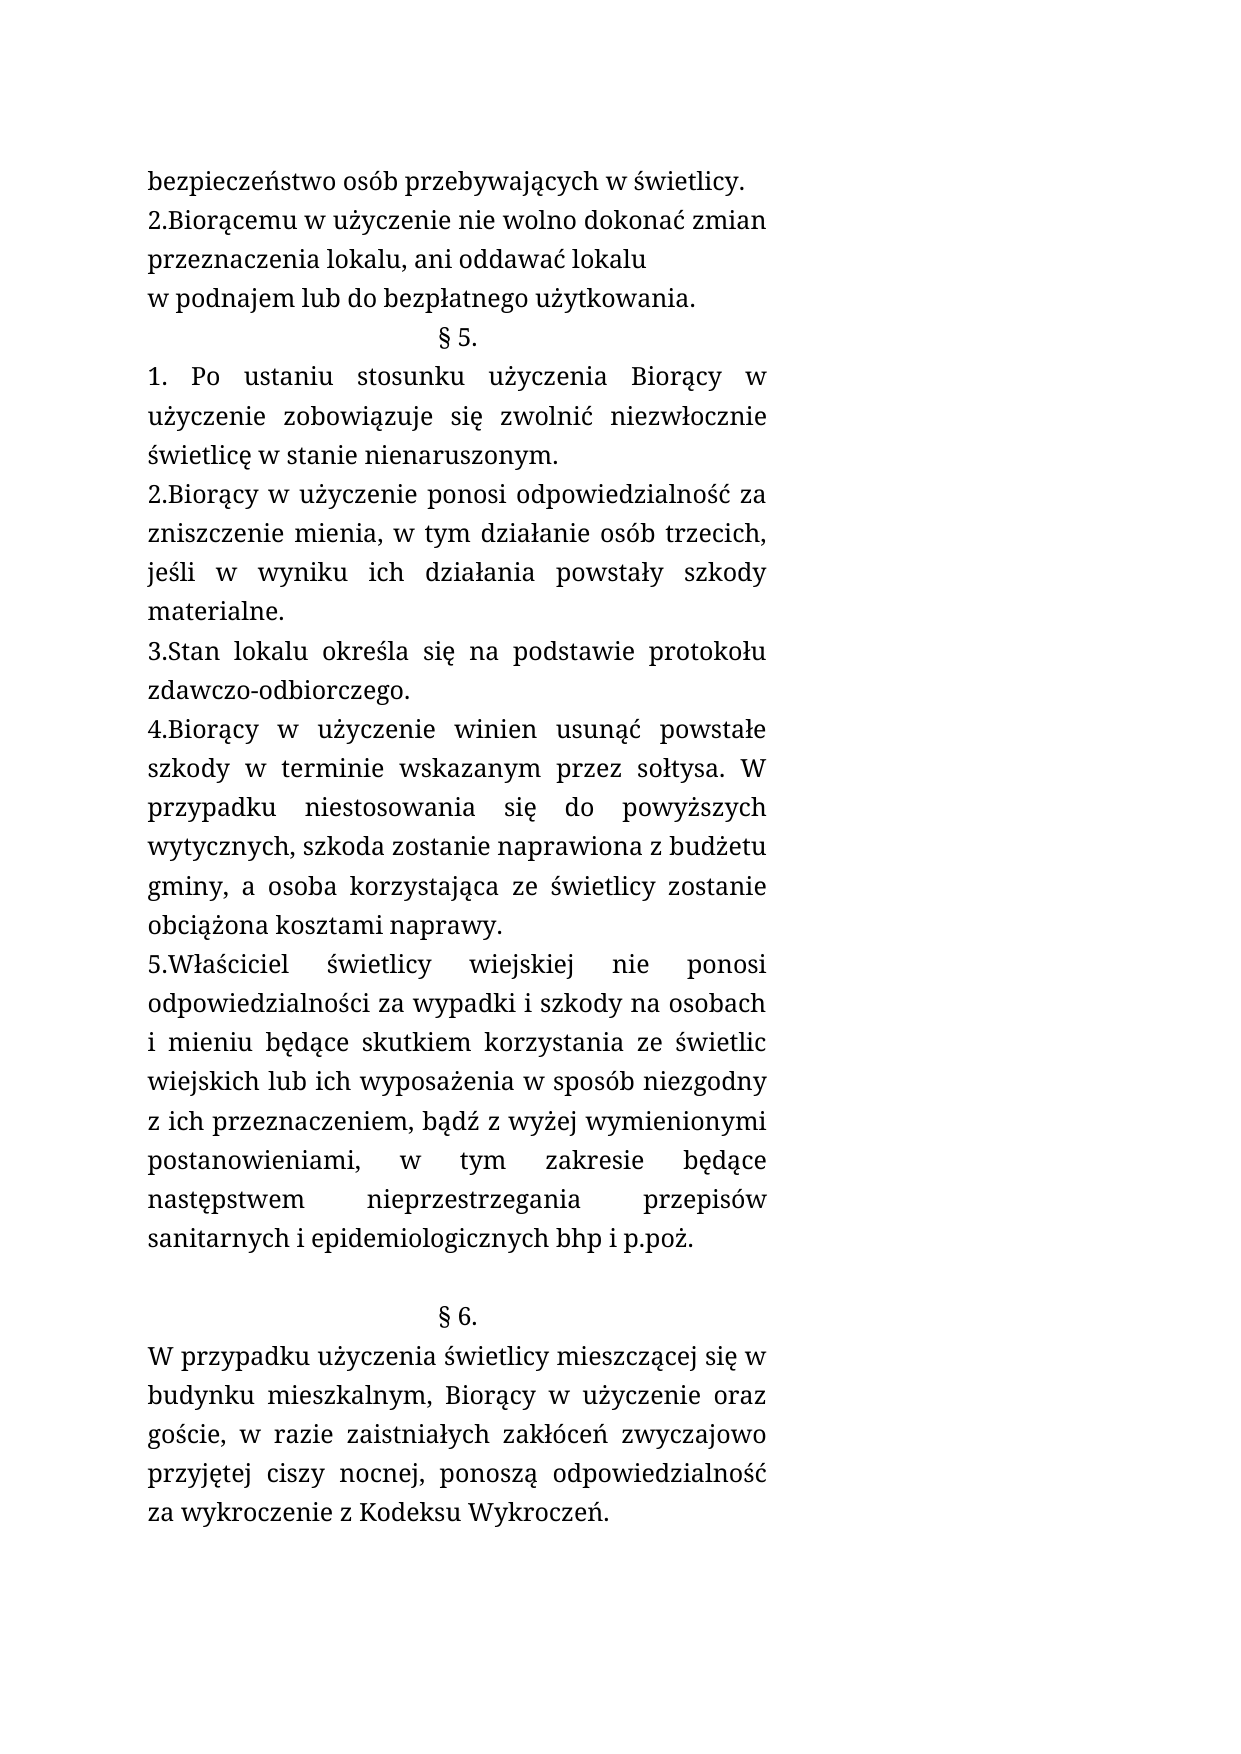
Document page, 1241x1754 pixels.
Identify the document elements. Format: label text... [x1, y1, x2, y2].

text 3.Stan lokalu określa się na podstawie protokołu zdawczo-odbiorczego. [147, 633, 767, 706]
text § 5. [147, 320, 767, 354]
text § 6. [147, 1299, 767, 1333]
text 1. Po ustaniu stosunku użyczenia Biorący w użyczenie zobowiązuje się zwolnić niezwłocznie świetlicę w stanie nienaruszonym. [147, 359, 767, 471]
text 2.Biorącemu w użyczenie nie wolno dokonać zmian przeznaczenia lokalu, ani oddawać lokalu w podnajem lub do bezpłatnego użytkowania. [147, 202, 767, 315]
text 5.Właściciel świetlicy wiejskiej nie ponosi odpowiedzialności za wypadki i szkody na osobach i mieniu będące skutkiem korzystania ze świetlic wiejskich lub ich wyposażenia w sposób niezgodny z ich przeznaczeniem, bądź z wyżej wymienionymi postanowieniami, w tym zakresie będące następstwem nieprzestrzegania przepisów sanitarnych i epidemiologicznych bhp i p.poż. [147, 946, 767, 1255]
text W przypadku użyczenia świetlicy mieszczącej się w budynku mieszkalnym, Biorący w użyczenie oraz goście, w razie zaistniałych zakłóceń zwyczajowo przyjętej ciszy nocnej, ponoszą odpowiedzialność za wykroczenie z Kodeksu Wykroczeń. [147, 1338, 767, 1529]
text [147, 163, 767, 197]
text 4.Biorący w użyczenie winien usunąć powstałe szkody w terminie wskazanym przez sołtysa. W przypadku niestosowania się do powyższych wytycznych, szkoda zostanie naprawiona z budżetu gminy, a osoba korzystająca ze świetlicy zostanie obciążona kosztami naprawy. [147, 711, 767, 941]
text 2.Biorący w użyczenie ponosi odpowiedzialność za zniszczenie mienia, w tym działanie osób trzecich, jeśli w wyniku ich działania powstały szkody materialne. [147, 476, 767, 628]
